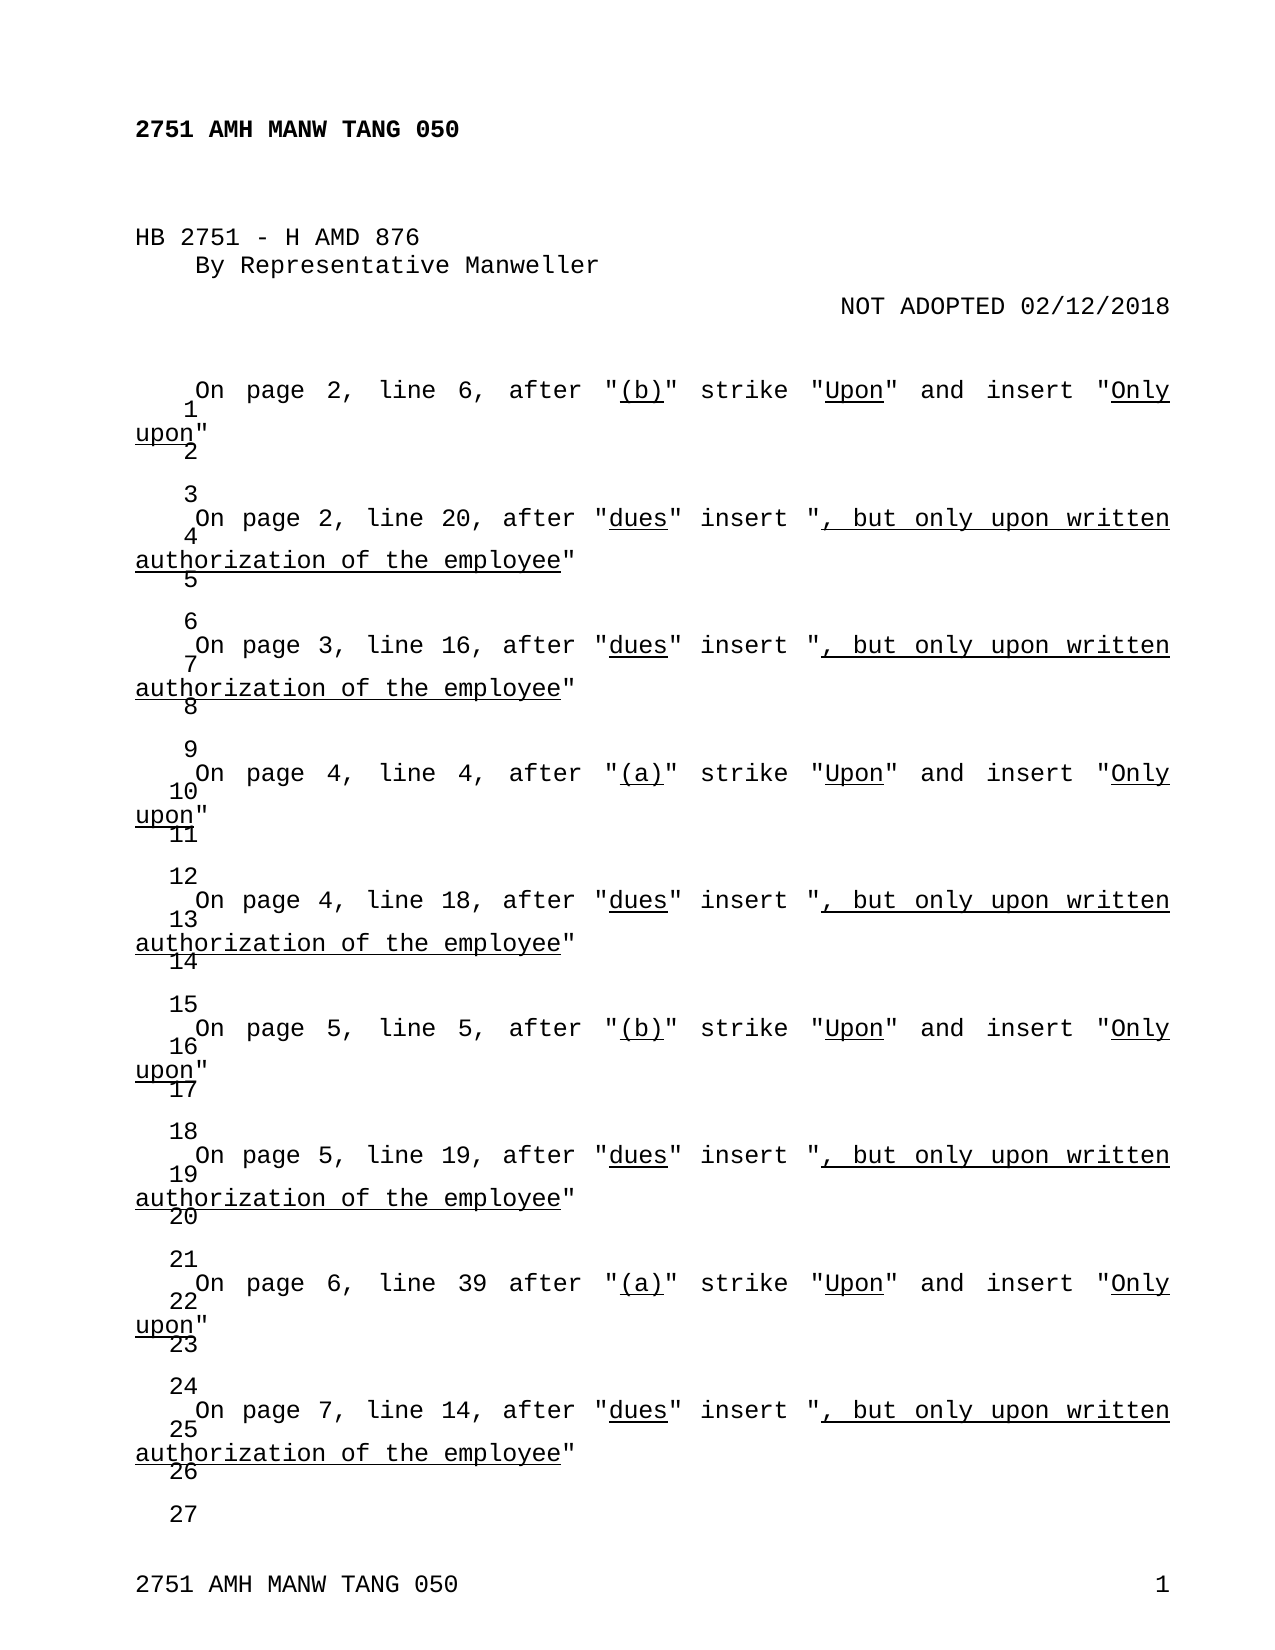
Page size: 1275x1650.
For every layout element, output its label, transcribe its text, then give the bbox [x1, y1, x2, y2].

text On page 5, line 5, after "(b)" strike "Upon" and insert "Only upon" [135, 1002, 1170, 1087]
text On page 3, line 16, after "dues" insert ", but only upon written authorization of the employee" [135, 620, 1170, 705]
text On page 5, line 19, after "dues" insert ", but only upon written authorization of the employee" [135, 1130, 1170, 1215]
text - [135, 224, 1170, 252]
text On page 4, line 18, after "dues" insert ", but only upon written authorization of the employee" [135, 875, 1170, 960]
text On page 2, line 6, after "(b)" strike "Upon" and insert "Only upon" [135, 365, 1170, 450]
text On page 4, line 4, after "(a)" strike "Upon" and insert "Only upon" [135, 747, 1170, 832]
text On page 2, line 20, after "dues" insert ", but only upon written authorization of the employee" [135, 492, 1170, 577]
text On page 7, line 14, after "dues" insert ", but only upon written authorization of the employee" [135, 1385, 1170, 1470]
text On page 6, line 39 after "(a)" strike "Upon" and insert "Only upon" [135, 1257, 1170, 1342]
